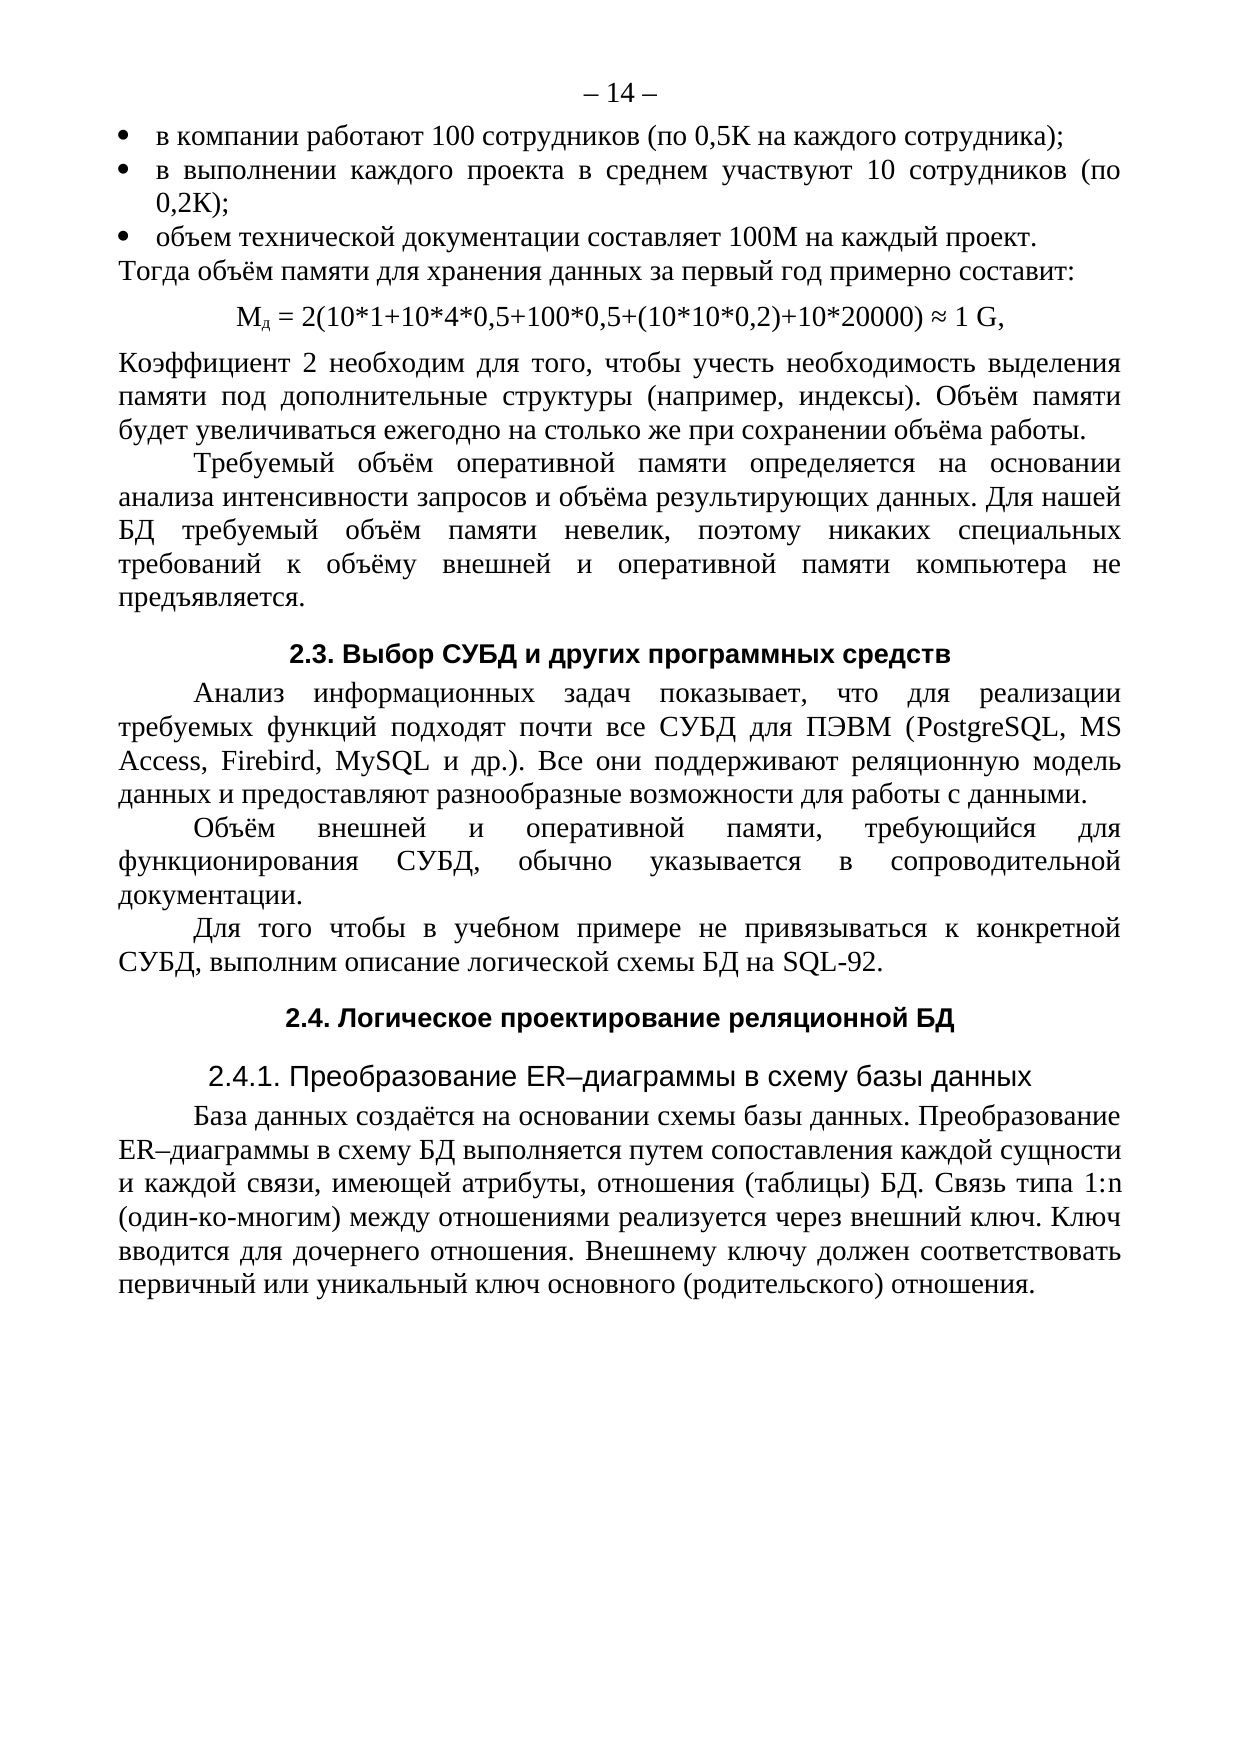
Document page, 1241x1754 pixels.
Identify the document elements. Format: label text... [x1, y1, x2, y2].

text База данных создаётся на основании схемы базы данных. Преобразование ER–диаграммы в схему БД выполняется путем сопоставления каждой сущности и каждой связи, имеющей атрибуты, отношения (таблицы) БД. Связь типа 1:n (один-ко-многим) между отношениями реализуется через внешний ключ. Ключ вводится для дочернего отношения. Внешнему ключу должен соответствовать первичный или уникальный ключ основного (родительского) отношения. [118, 1098, 1122, 1300]
list в выполнении каждого проекта в среднем участвуют 10 сотрудников (по 0,2К); [118, 152, 1122, 219]
text Mд = 2(10*1+10*4*0,5+100*0,5+(10*10*0,2)+10*20000) ≈ 1 G, [118, 299, 1122, 332]
text Объём внешней и оперативной памяти, требующийся для функционирования СУБД, обычно указывается в сопроводительной документации. [118, 810, 1122, 910]
text Тогда объём памяти для хранения данных за первый год примерно составит: [118, 253, 1122, 286]
text Для того чтобы в учебном примере не привязываться к конкретной СУБД, выполним описание логической схемы БД на SQL-92. [118, 910, 1122, 977]
text Коэффициент 2 необходим для того, чтобы учесть необходимость выделения памяти под дополнительные структуры (например, индексы). Объём памяти будет увеличиваться ежегодно на столько же при сохранении объёма работы. [118, 345, 1122, 445]
subtitle 2.3. Выбор СУБД и других программных средств [118, 638, 1122, 669]
subtitle 2.4. Логическое проектирование реляционной БД [118, 1002, 1122, 1034]
subtitle 2.4.1. Преобразование ER–диаграммы в схему базы данных [118, 1059, 1122, 1092]
list в компании работают 100 сотрудников (по 0,5К на каждого сотрудника); [118, 118, 1122, 152]
list объем технической документации составляет 100М на каждый проект. [118, 219, 1122, 253]
text Требуемый объём оперативной памяти определяется на основании анализа интенсивности запросов и объёма результирующих данных. Для нашей БД требуемый объём памяти невелик, поэтому никаких специальных требований к объёму внешней и оперативной памяти компьютера не предъявляется. [118, 445, 1122, 613]
text Анализ информационных задач показывает, что для реализации требуемых функций подходят почти все СУБД для ПЭВМ (PostgreSQL, MS Access, Firebird, MySQL и др.). Все они поддерживают реляционную модель данных и предоставляют разнообразные возможности для работы с данными. [118, 676, 1122, 810]
